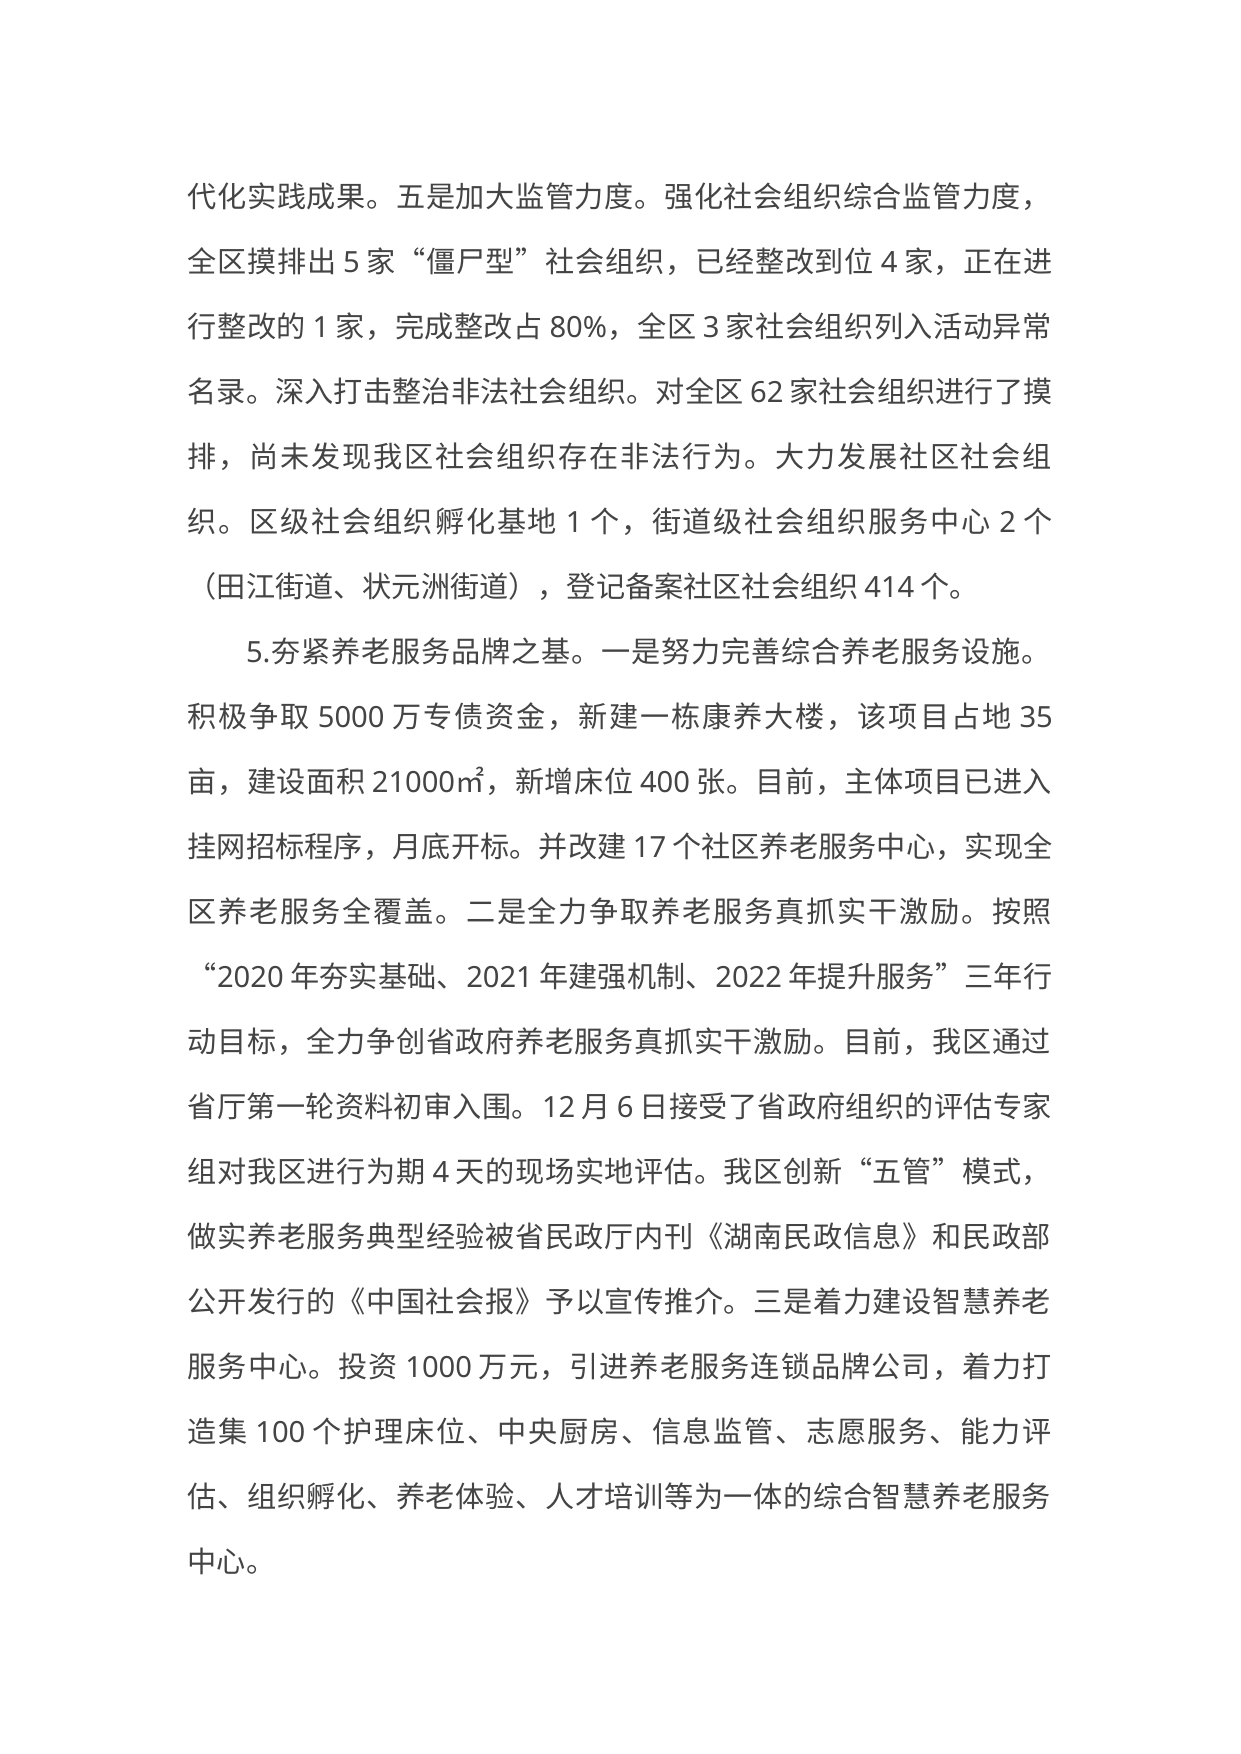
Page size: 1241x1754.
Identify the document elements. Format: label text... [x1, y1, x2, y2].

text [187, 162, 1053, 617]
list 5.夯紧养老服务品牌之基。一是努力完善综合养老服务设施。积极争取5000万专债资金，新建一栋康养大楼，该项目占地35亩，建设面积21000㎡，新增床位400张。目前，主体项目已进入挂网招标程序，月底开标。并改建17个社区养老服务中心，实现全区养老服务全覆盖。二是全力争取养老服务真抓实干激励。按照“2020年夯实基础、2021年建强机制、2022年提升服务”三年行动目标，全力争创省政府养老服务真抓实干激励。目前，我区通过省厅第一轮资料初审入围。12月6日接受了省政府组织的评估专家组对我区进行为期4天的现场实地评估。我区创新“五管”模式，做实养老服务典型经验被省民政厅内刊《湖南民政信息》和民政部公开发行的《中国社会报》予以宣传推介。三是着力建设智慧养老服务中心。投资1000万元，引进养老服务连锁品牌公司，着力打造集100个护理床位、中央厨房、信息监管、志愿服务、能力评估、组织孵化、养老体验、人才培训等为一体的综合智慧养老服务中心。 [187, 617, 1053, 1592]
